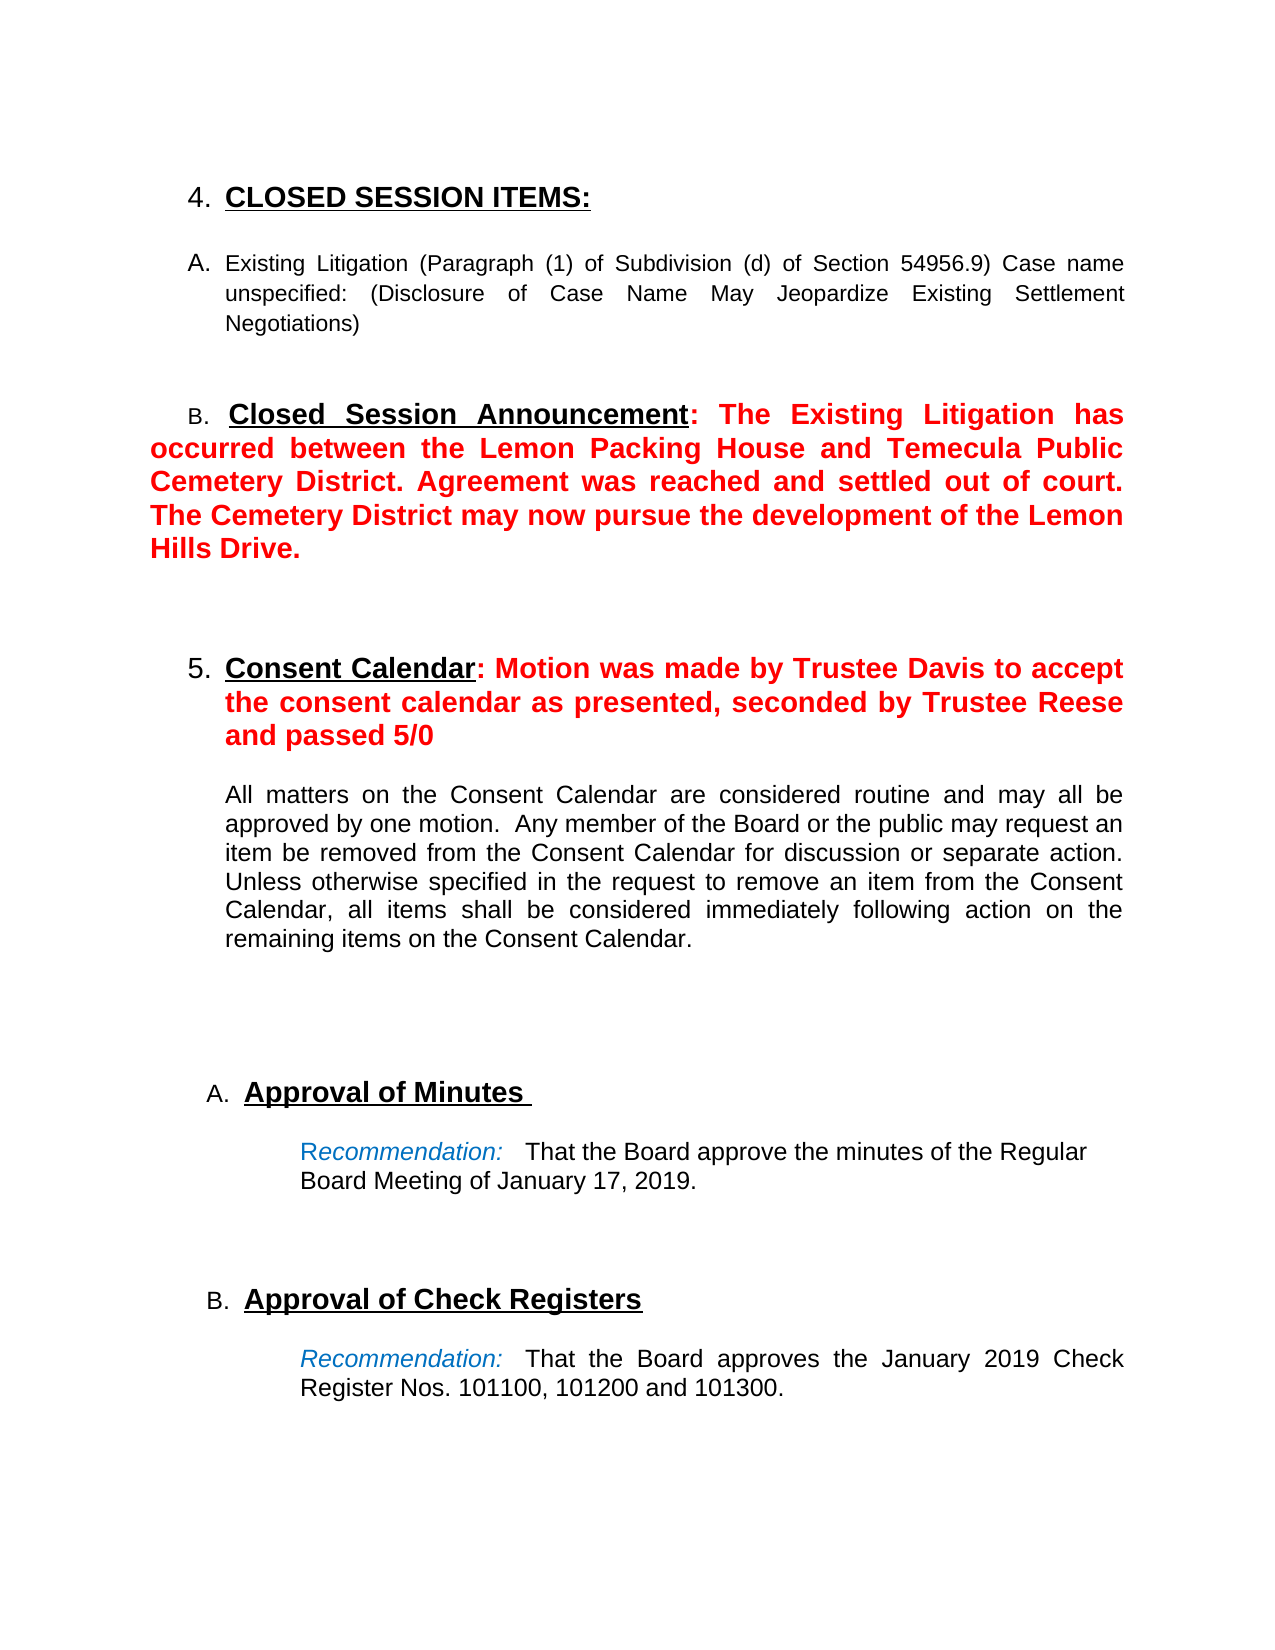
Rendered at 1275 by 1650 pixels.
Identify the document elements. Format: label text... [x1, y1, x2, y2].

list Approval of Check Registers [206, 1282, 1125, 1316]
list Existing Litigation (Paragraph (1) of Subdivision (d) of Section 54956.9) Case name unspecified: (Disclosure of Case Name May Jeopardize Existing Settlement Negotiations) [187, 248, 1125, 337]
text Recommendation: That the Board approve the minutes of the Regular Board Meeting of January 17, 2019. [300, 1137, 1125, 1195]
text Recommendation: That the Board approves the January 2019 Check Register Nos. 101100, 101200 and 101300. [300, 1344, 1125, 1402]
list Approval of Minutes [206, 1075, 1125, 1108]
text All matters on the Consent Calendar are considered routine and may all be approved by one motion. Any member of the Board or the public may request an item be removed from the Consent Calendar for discussion or separate action. Unless otherwise specified in the request to remove an item from the Consent Calendar, all items shall be considered immediately following action on the remaining items on the Consent Calendar. [225, 780, 1125, 953]
list Consent Calendar: Motion was made by Trustee Davis to accept the consent calendar as presented, seconded by Trustee Reese and passed 5/0 [187, 651, 1125, 752]
list CLOSED SESSION ITEMS: [187, 181, 1125, 214]
text B. Closed Session Announcement: The Existing Litigation has occurred between the Lemon Packing House and Temecula Public Cemetery District. Agreement was reached and settled out of court. The Cemetery District may now pursue the development of the Lemon Hills Drive. [150, 397, 1125, 565]
